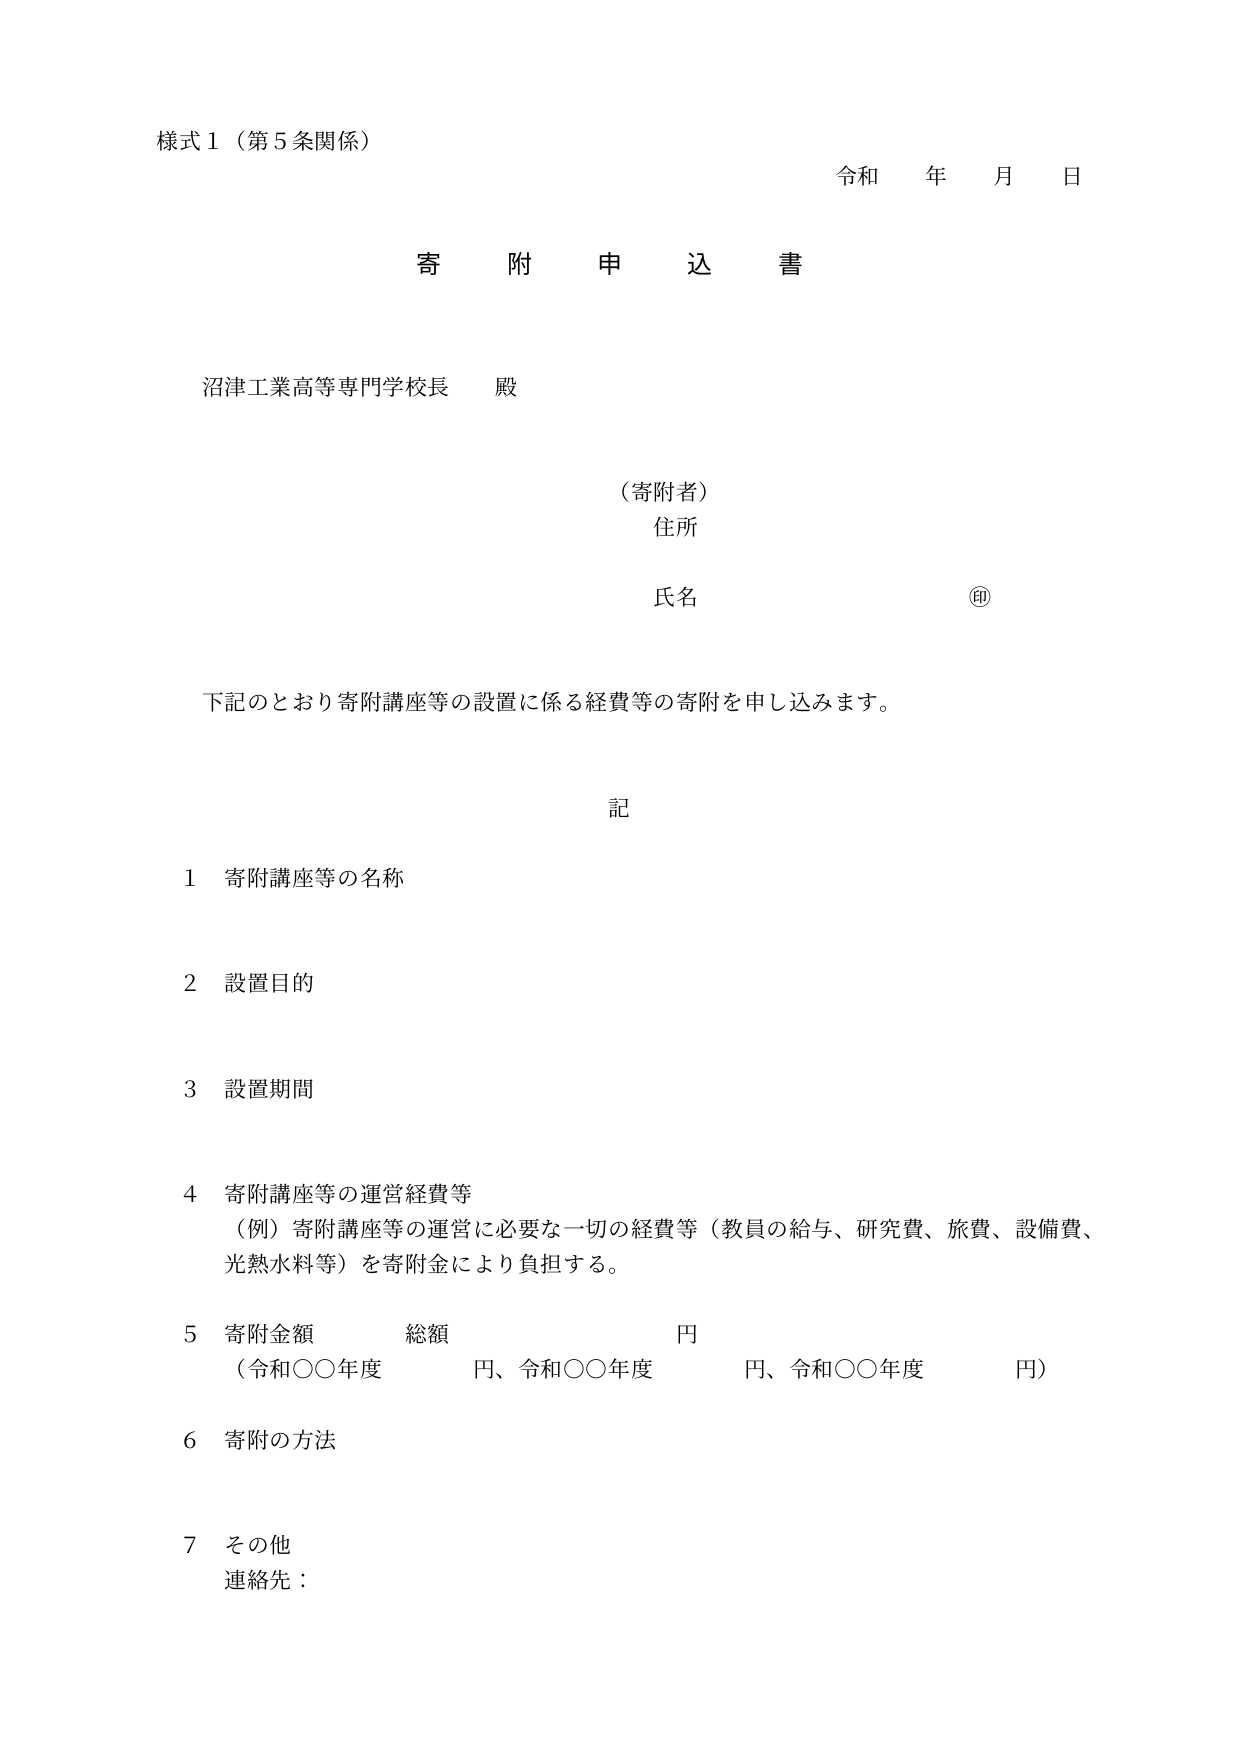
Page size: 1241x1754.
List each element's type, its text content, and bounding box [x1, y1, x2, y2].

text ６ 寄附の方法 [157, 1421, 1083, 1456]
text ３ 設置期間 [157, 1070, 1083, 1105]
text ５ 寄附金額 総額 円 [157, 1316, 1083, 1351]
text 記 [157, 789, 1083, 824]
text 連絡先： [157, 1561, 1083, 1597]
text １ 寄附講座等の名称 [157, 859, 1083, 894]
text 沼津工業高等専門学校長 殿 [157, 368, 1083, 403]
text （寄附者） [157, 473, 1083, 508]
text 氏名 ㊞ [157, 578, 1083, 614]
text ４ 寄附講座等の運営経費等 [157, 1175, 1083, 1210]
text ７ その他 [157, 1526, 1083, 1561]
text 令和 年 月 日 [157, 157, 1083, 192]
text 様式１（第５条関係） [157, 122, 1083, 157]
text 寄 附 申 込 書 [157, 227, 1083, 298]
text ２ 設置目的 [157, 965, 1083, 1000]
text 下記のとおり寄附講座等の設置に係る経費等の寄附を申し込みます。 [157, 684, 1083, 719]
text （例）寄附講座等の運営に必要な一切の経費等（教員の給与、研究費、旅費、設備費、光熱水料等）を寄附金により負担する。 [157, 1210, 1083, 1281]
text 住所 [157, 508, 1083, 543]
text （令和○○年度 円、令和○○年度 円、令和○○年度 円） [157, 1351, 1083, 1386]
